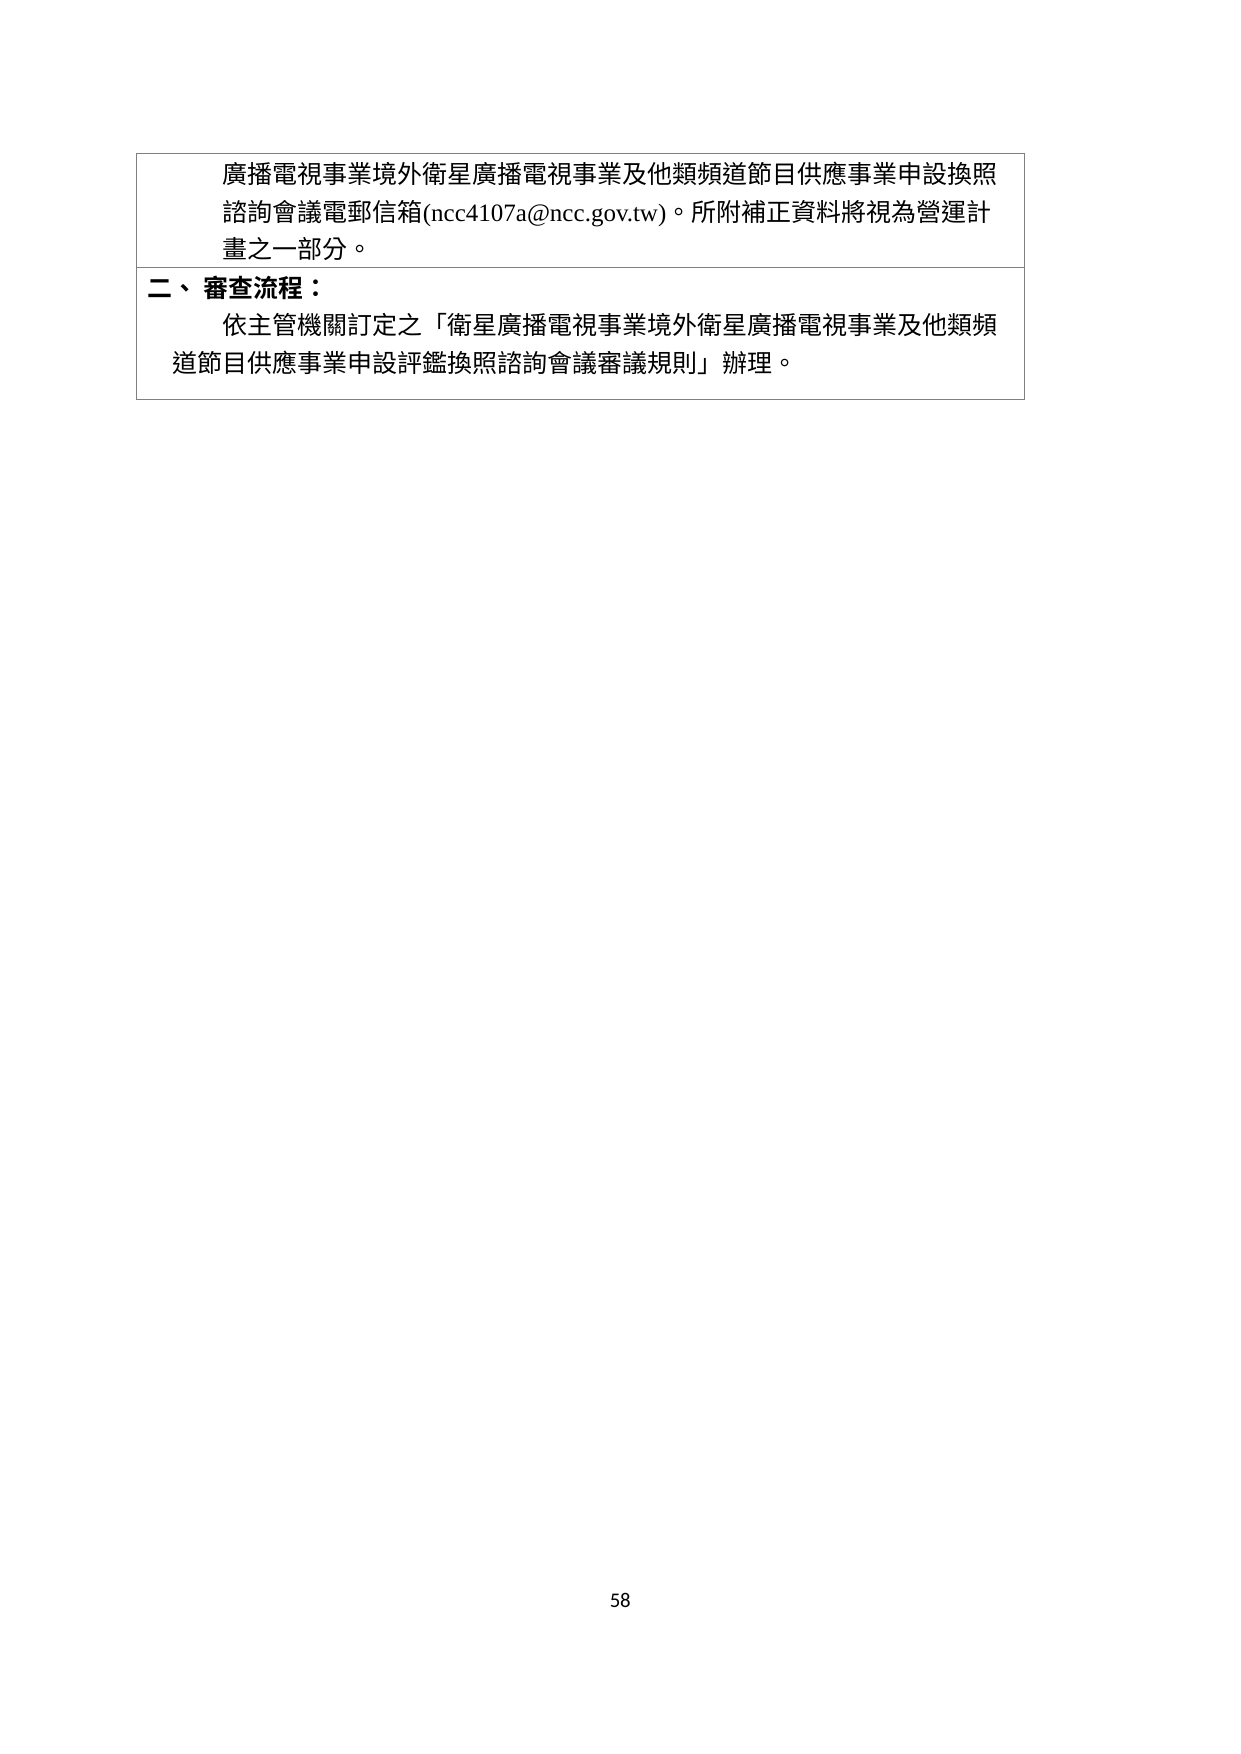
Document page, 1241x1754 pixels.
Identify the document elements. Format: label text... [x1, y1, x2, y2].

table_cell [137, 154, 1024, 267]
table_cell 二、 審查流程： 依主管機關訂定之「衛星廣播電視事業境外衛星廣播電視事業及他類頻道節目供應事業申設評鑑換照諮詢會議審議規則」辦理。 [137, 268, 1024, 399]
